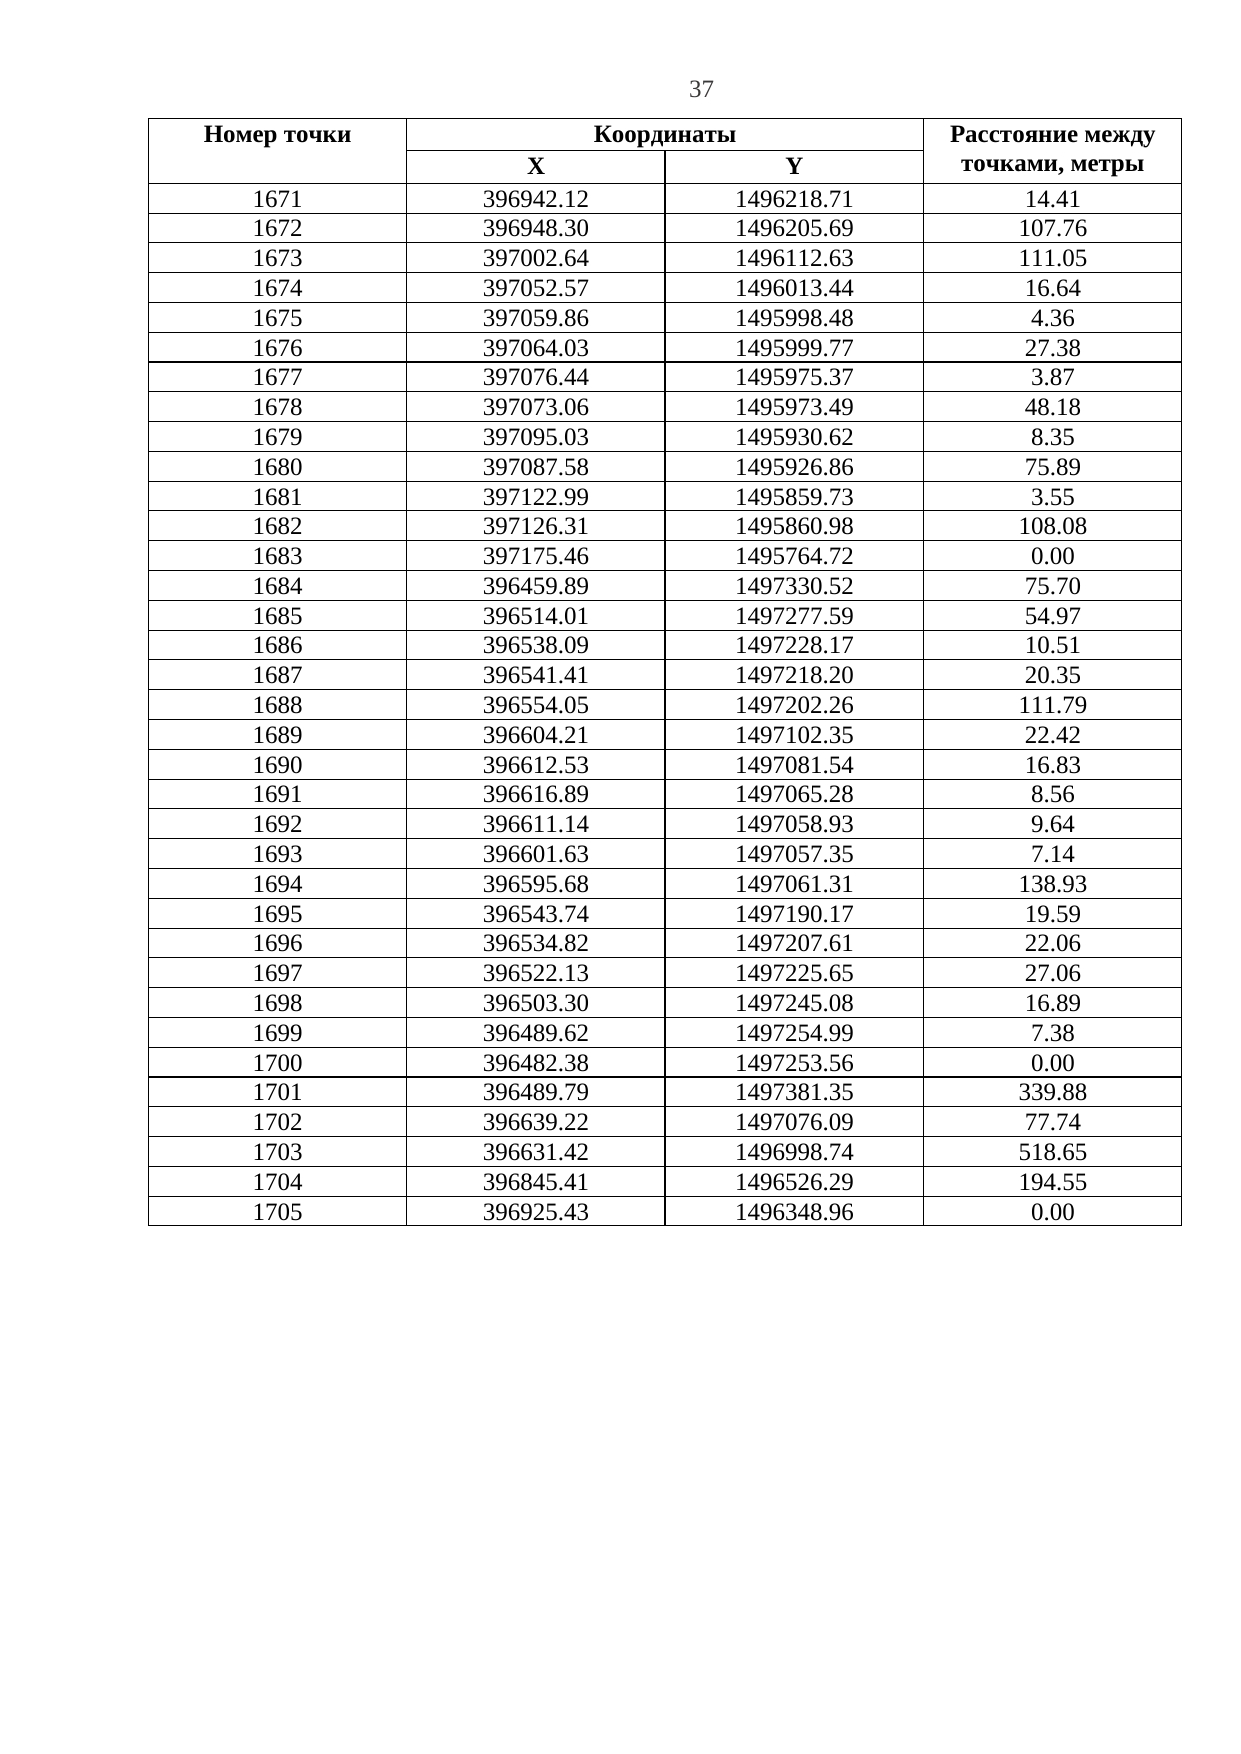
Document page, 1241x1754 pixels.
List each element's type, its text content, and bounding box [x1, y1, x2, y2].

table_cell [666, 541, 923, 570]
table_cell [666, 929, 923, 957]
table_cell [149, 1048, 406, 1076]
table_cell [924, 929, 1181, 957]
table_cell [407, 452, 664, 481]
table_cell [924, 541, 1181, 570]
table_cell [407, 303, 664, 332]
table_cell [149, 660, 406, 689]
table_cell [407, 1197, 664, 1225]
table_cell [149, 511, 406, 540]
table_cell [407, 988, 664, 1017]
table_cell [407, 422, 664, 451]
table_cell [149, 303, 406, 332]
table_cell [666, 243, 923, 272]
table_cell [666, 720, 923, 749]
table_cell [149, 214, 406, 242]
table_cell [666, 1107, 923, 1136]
table_header Координаты [407, 119, 923, 150]
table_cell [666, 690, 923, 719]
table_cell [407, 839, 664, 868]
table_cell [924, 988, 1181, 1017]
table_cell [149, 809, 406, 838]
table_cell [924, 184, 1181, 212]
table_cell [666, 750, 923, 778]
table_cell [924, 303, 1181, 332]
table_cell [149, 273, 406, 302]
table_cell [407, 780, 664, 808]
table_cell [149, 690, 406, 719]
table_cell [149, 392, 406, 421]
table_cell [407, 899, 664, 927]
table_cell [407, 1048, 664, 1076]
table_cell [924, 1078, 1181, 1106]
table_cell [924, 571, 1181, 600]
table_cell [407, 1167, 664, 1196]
table_header Расстояние между точками, метры [924, 119, 1181, 183]
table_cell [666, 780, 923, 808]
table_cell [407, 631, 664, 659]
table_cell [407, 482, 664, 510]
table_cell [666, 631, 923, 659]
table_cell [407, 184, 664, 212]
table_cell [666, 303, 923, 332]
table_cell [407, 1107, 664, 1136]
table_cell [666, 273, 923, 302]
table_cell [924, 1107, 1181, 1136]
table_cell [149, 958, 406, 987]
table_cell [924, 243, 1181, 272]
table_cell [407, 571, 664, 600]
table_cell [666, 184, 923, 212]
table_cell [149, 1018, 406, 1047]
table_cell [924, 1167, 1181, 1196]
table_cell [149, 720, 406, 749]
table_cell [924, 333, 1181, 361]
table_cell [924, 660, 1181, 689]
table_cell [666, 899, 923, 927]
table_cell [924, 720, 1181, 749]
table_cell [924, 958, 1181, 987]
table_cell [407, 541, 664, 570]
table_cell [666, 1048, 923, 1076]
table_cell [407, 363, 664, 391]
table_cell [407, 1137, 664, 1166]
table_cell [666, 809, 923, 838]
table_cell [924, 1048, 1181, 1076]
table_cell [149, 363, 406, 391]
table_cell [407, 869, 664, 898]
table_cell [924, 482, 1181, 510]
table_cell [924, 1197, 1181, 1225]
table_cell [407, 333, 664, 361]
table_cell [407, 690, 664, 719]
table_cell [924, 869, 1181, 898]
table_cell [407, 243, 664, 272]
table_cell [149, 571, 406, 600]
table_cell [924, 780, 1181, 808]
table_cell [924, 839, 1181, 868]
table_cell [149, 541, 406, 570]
table_cell X [407, 151, 664, 183]
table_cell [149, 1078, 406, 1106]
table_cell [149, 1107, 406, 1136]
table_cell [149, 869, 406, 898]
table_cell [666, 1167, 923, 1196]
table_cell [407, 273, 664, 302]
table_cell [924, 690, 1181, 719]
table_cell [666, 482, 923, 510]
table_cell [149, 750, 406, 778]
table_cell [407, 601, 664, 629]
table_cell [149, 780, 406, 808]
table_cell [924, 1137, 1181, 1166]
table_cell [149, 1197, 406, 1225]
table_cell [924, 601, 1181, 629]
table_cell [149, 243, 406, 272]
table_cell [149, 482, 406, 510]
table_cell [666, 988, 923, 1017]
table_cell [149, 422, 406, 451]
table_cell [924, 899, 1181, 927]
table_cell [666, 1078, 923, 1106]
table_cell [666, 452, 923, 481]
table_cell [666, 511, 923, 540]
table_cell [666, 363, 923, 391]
table_header Номер точки [149, 119, 406, 183]
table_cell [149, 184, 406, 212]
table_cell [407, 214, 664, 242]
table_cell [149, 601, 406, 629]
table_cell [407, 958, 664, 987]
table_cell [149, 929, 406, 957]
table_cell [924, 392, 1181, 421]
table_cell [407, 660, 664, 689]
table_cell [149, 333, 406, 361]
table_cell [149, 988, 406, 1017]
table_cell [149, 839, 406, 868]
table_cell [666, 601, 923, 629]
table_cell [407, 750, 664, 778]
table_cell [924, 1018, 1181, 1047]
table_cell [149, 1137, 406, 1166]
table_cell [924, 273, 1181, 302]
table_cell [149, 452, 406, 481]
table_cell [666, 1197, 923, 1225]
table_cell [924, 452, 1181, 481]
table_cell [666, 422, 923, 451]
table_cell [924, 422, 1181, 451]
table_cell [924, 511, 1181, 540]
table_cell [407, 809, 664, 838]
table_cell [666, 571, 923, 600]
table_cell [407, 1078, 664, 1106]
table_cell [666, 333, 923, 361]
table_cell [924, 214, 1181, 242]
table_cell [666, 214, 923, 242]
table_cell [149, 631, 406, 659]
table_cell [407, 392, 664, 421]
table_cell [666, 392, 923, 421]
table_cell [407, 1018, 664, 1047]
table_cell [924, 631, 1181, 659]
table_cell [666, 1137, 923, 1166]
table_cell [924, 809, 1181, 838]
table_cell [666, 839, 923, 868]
table_cell Y [666, 151, 923, 183]
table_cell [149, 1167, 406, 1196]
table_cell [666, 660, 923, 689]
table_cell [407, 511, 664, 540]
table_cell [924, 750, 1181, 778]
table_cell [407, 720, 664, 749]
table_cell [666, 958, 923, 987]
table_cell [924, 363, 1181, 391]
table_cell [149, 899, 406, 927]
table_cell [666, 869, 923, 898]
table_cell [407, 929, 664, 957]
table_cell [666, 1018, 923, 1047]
